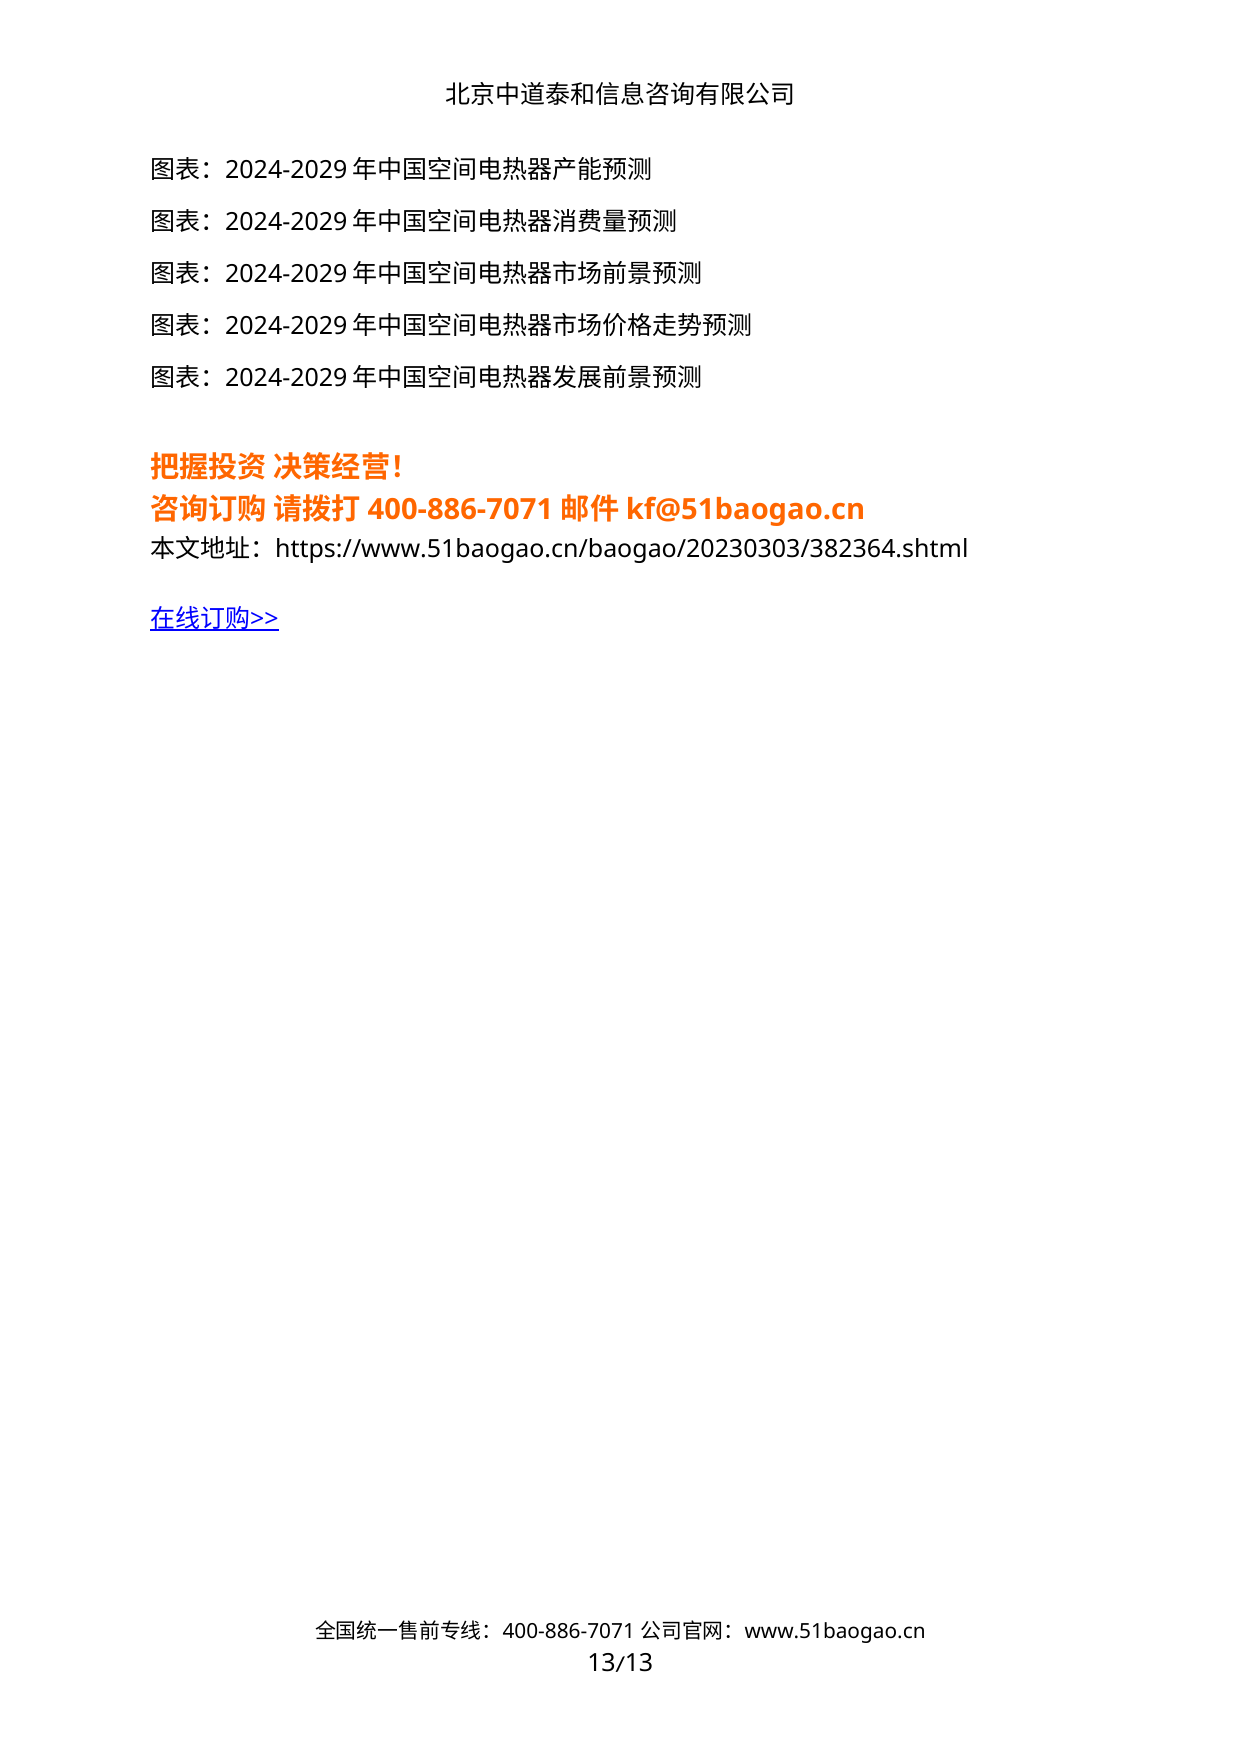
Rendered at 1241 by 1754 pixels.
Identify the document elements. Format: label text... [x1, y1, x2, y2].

text 图表：2024-2029年中国空间电热器发展前景预测 [150, 357, 1090, 394]
text 把握投资 决策经营！咨询订购 请拨打 400-886-7071 邮件 kf@51baogao.cn本文地址：https://www.51baogao.cn/baogao/20230303/382364.shtml [150, 409, 1090, 564]
text 图表：2024-2029年中国空间电热器市场前景预测 [150, 254, 1090, 290]
text 图表：2024-2029年中国空间电热器消费量预测 [150, 202, 1090, 238]
text 图表：2024-2029年中国空间电热器产能预测 [150, 150, 1090, 186]
text 图表：2024-2029年中国空间电热器市场价格走势预测 [150, 306, 1090, 342]
text 在线订购>> [150, 564, 1090, 635]
